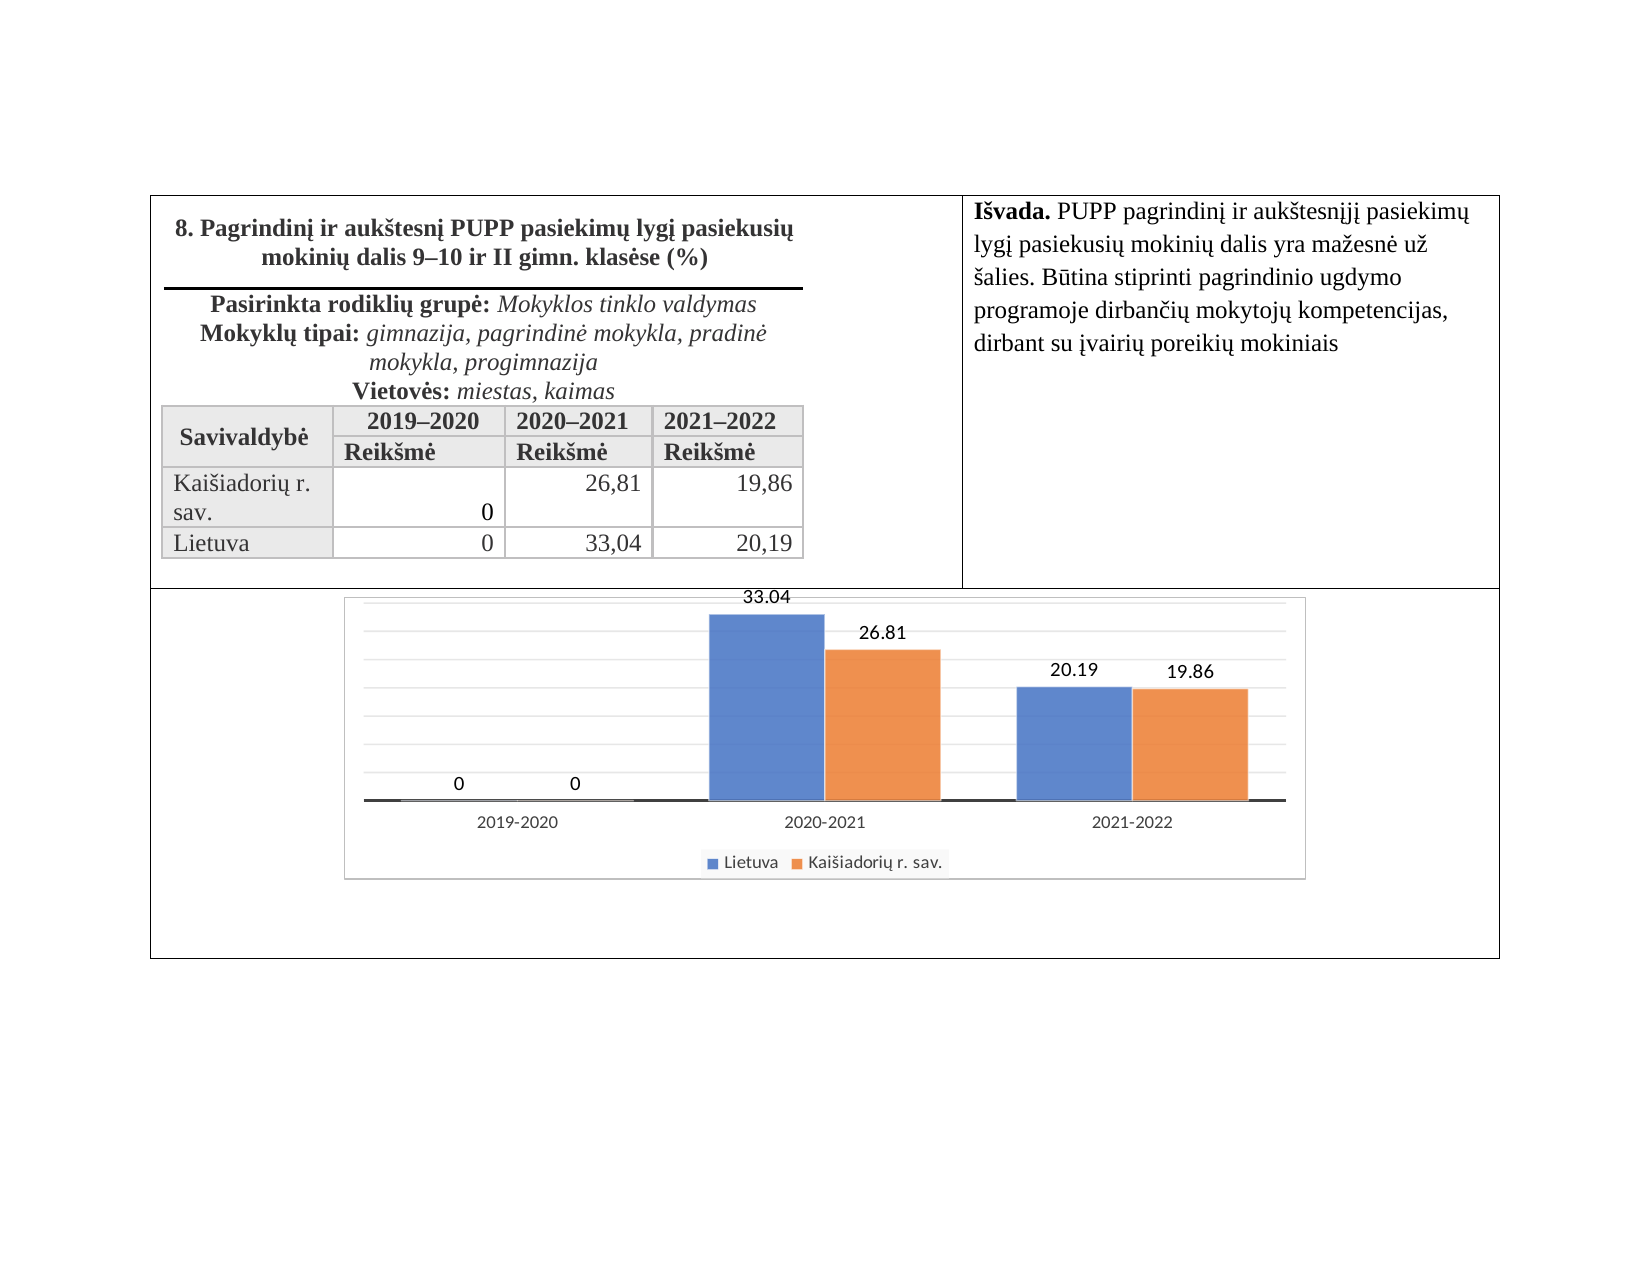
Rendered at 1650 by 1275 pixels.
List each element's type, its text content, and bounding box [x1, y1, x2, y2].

table_cell [151, 589, 1499, 958]
table_header Išvada. PUPP pagrindinį ir aukštesnįjį pasiekimų lygį pasiekusių mokinių dalis yra mažesnė už šalies. Būtina stiprinti pagrindinio ugdymo programoje dirbančių mokytojų kompetencijas, dirbant su įvairių poreikių mokiniais [963, 196, 1499, 588]
table_header [151, 196, 962, 588]
